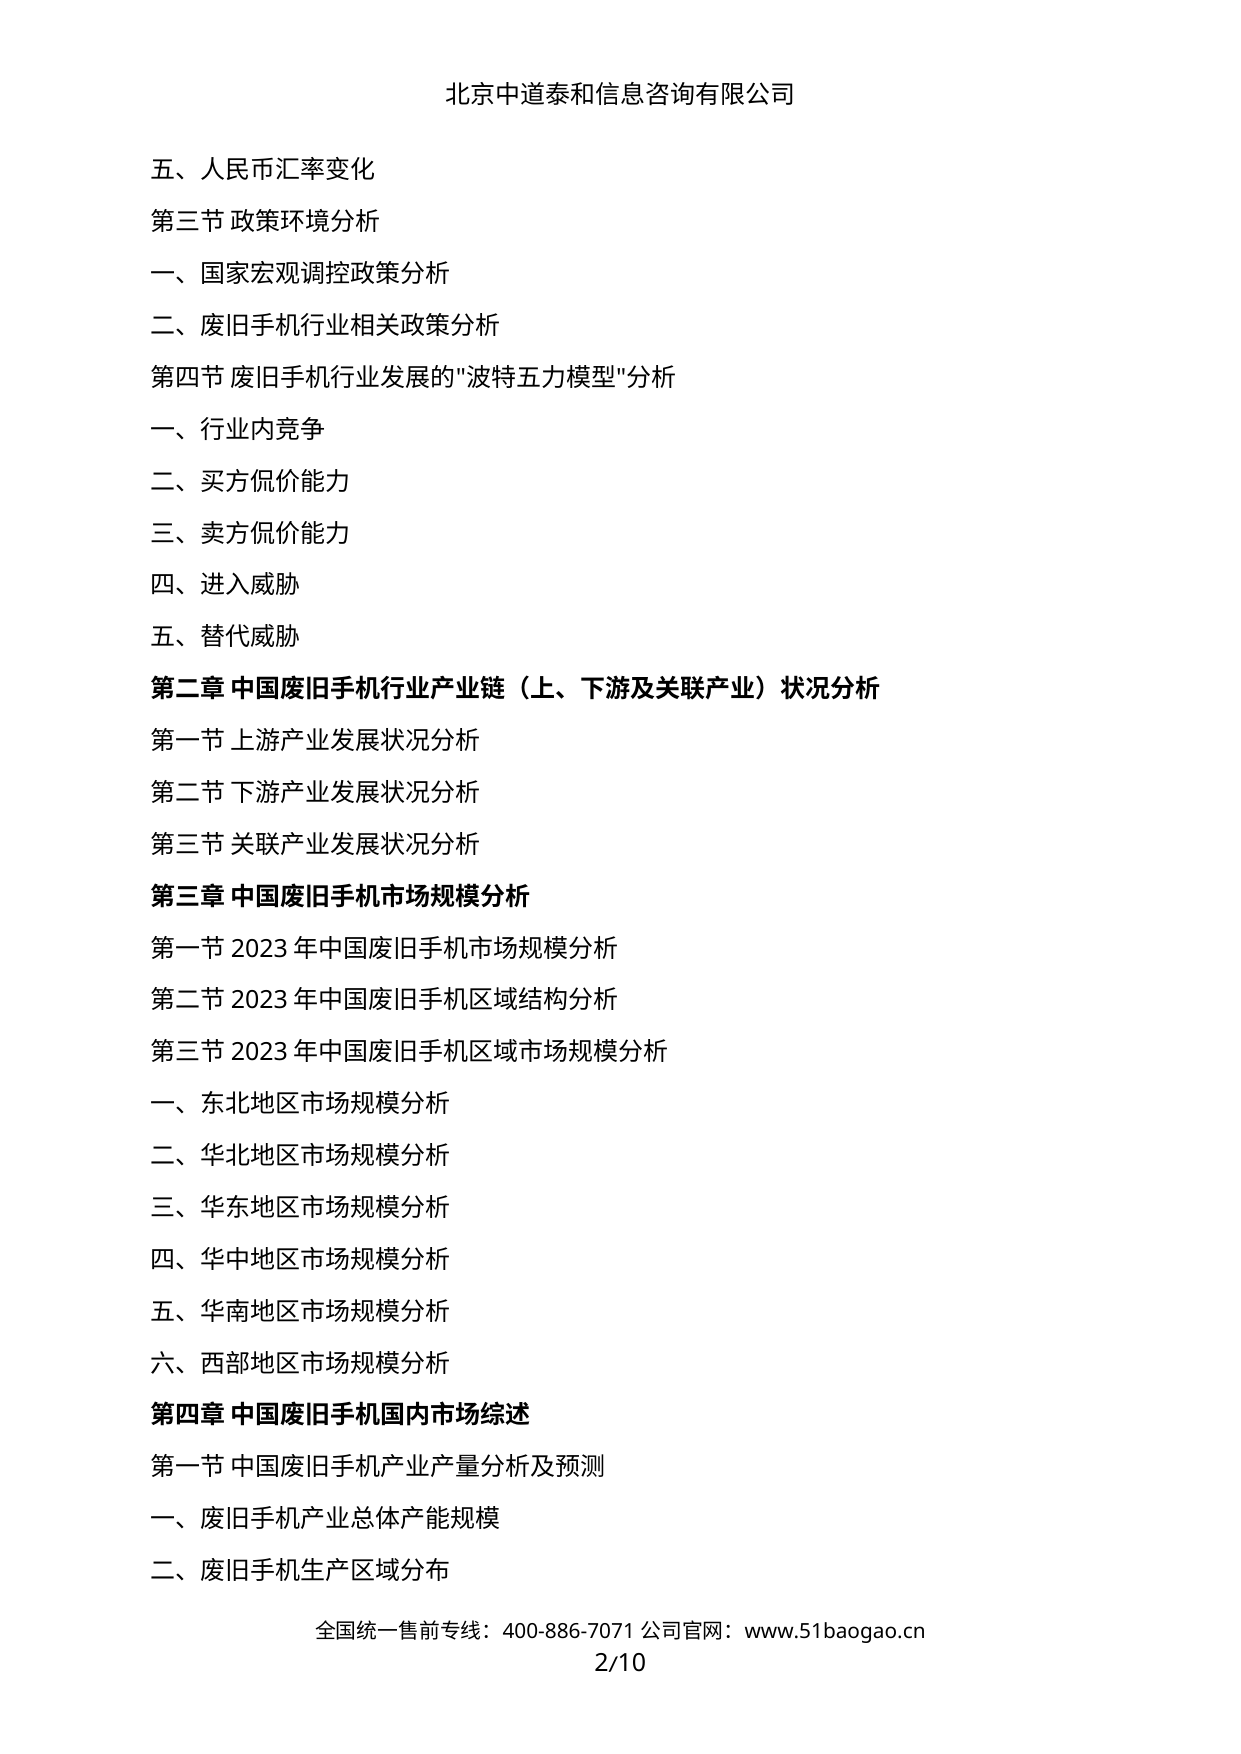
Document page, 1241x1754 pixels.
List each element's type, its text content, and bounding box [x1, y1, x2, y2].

text 第三节 关联产业发展状况分析 [150, 824, 1090, 861]
text 第二节 下游产业发展状况分析 [150, 772, 1090, 809]
text 一、东北地区市场规模分析 [150, 1084, 1090, 1120]
text 二、华北地区市场规模分析 [150, 1136, 1090, 1172]
text 五、人民币汇率变化 [150, 150, 1090, 186]
text 第三节 政策环境分析 [150, 202, 1090, 238]
text 五、华南地区市场规模分析 [150, 1291, 1090, 1327]
text 第二章 中国废旧手机行业产业链（上、下游及关联产业）状况分析 [150, 669, 1090, 705]
text 第一节 中国废旧手机产业产量分析及预测 [150, 1447, 1090, 1483]
text 二、废旧手机行业相关政策分析 [150, 306, 1090, 342]
text 第三节 2023年中国废旧手机区域市场规模分析 [150, 1032, 1090, 1068]
text 四、华中地区市场规模分析 [150, 1239, 1090, 1276]
text 第三章 中国废旧手机市场规模分析 [150, 876, 1090, 912]
text 二、废旧手机生产区域分布 [150, 1551, 1090, 1587]
text 第四章 中国废旧手机国内市场综述 [150, 1395, 1090, 1431]
text 第一节 2023年中国废旧手机市场规模分析 [150, 928, 1090, 964]
text 第四节 废旧手机行业发展的"波特五力模型"分析 [150, 357, 1090, 394]
text 三、华东地区市场规模分析 [150, 1187, 1090, 1224]
text 三、卖方侃价能力 [150, 513, 1090, 549]
text 四、进入威胁 [150, 565, 1090, 601]
text 第二节 2023年中国废旧手机区域结构分析 [150, 980, 1090, 1016]
text 六、西部地区市场规模分析 [150, 1343, 1090, 1379]
text 五、替代威胁 [150, 617, 1090, 653]
text 第一节 上游产业发展状况分析 [150, 721, 1090, 757]
text 一、行业内竞争 [150, 409, 1090, 446]
text 二、买方侃价能力 [150, 461, 1090, 497]
text 一、国家宏观调控政策分析 [150, 254, 1090, 290]
text 一、废旧手机产业总体产能规模 [150, 1499, 1090, 1535]
